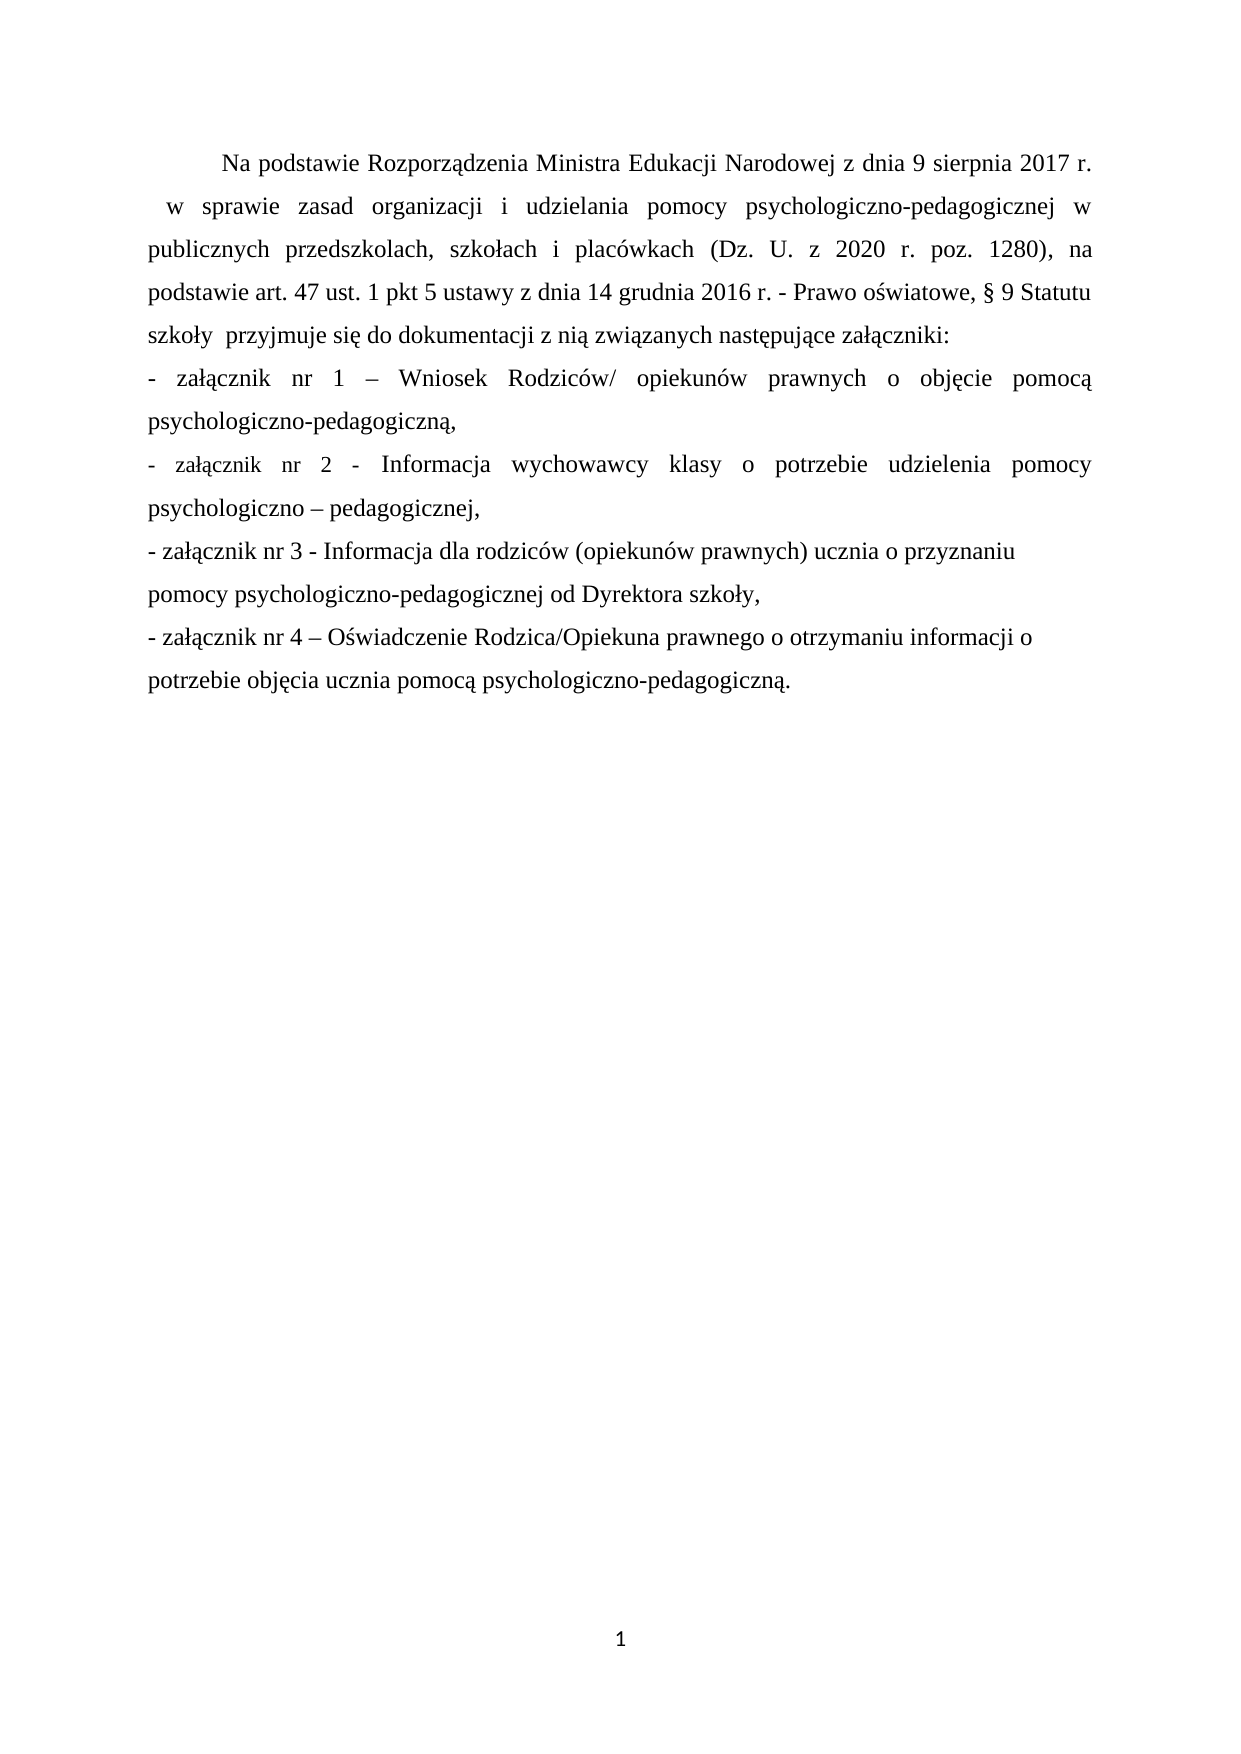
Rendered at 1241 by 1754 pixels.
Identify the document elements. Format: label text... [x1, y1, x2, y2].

text - załącznik nr 3 - Informacja dla rodziców (opiekunów prawnych) ucznia o przyznaniu pomocy psychologiczno-pedagogicznej od Dyrektora szkoły, [148, 536, 1093, 608]
text - załącznik nr 2 - Informacja wychowawcy klasy o potrzebie udzielenia pomocy psychologiczno – pedagogicznej, [148, 449, 1093, 521]
text - załącznik nr 1 – Wniosek Rodziców/ opiekunów prawnych o objęcie pomocą psychologiczno-pedagogiczną, [148, 363, 1093, 435]
text Na podstawie Rozporządzenia Ministra Edukacji Narodowej z dnia 9 sierpnia 2017 r. w sprawie zasad organizacji i udzielania pomocy psychologiczno-pedagogicznej w publicznych przedszkolach, szkołach i placówkach (Dz. U. z 2020 r. poz. 1280), na podstawie art. 47 ust. 1 pkt 5 ustawy z dnia 14 grudnia 2016 r. - Prawo oświatowe, § 9 Statutu szkoły przyjmuje się do dokumentacji z nią związanych następujące załączniki: [148, 148, 1093, 349]
text - załącznik nr 4 – Oświadczenie Rodzica/Opiekuna prawnego o otrzymaniu informacji o potrzebie objęcia ucznia pomocą psychologiczno-pedagogiczną. [148, 622, 1093, 694]
